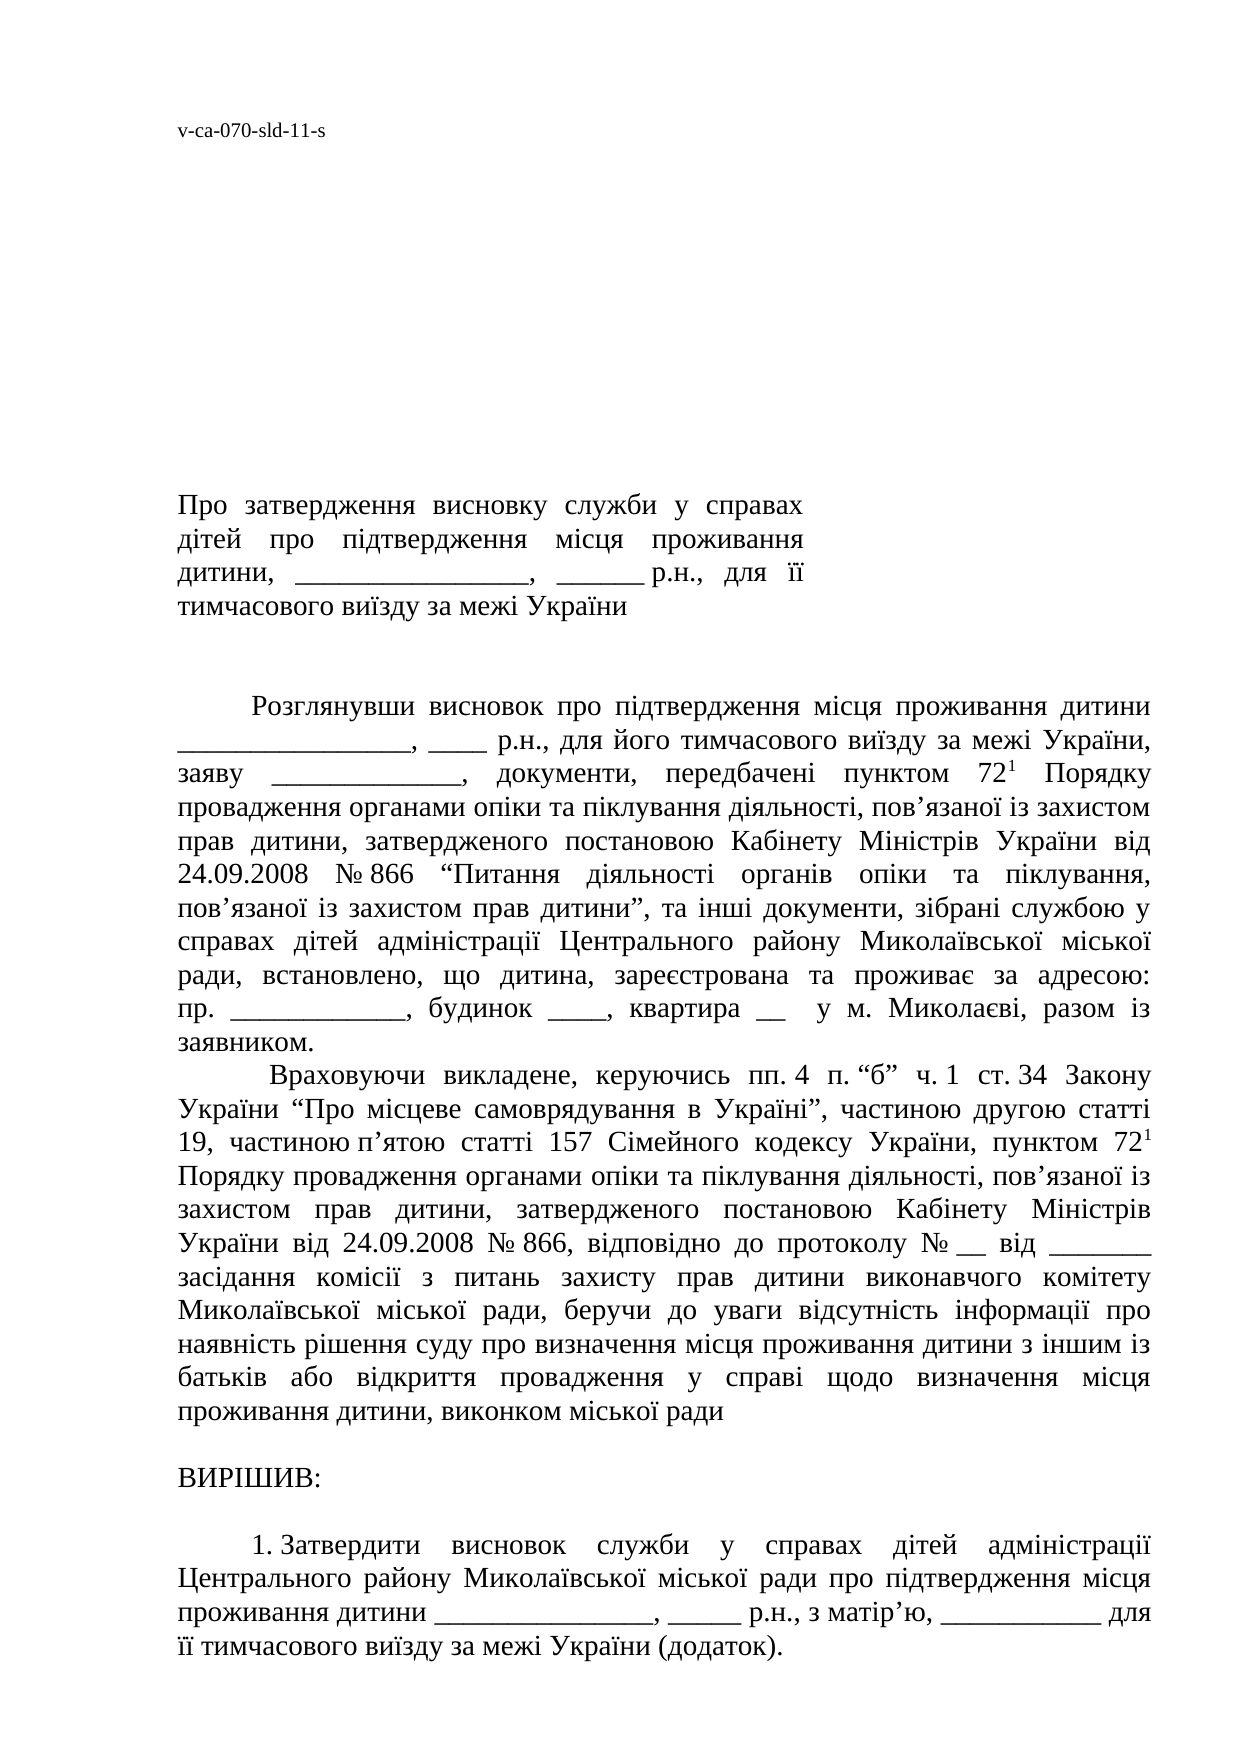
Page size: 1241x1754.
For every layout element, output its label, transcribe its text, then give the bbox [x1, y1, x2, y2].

text 1. Затвердити висновок служби у справах дітей адміністрації Центрального району Миколаївської міської ради про підтвердження місця проживання дитини _______________, _____ р.н., з матір’ю, ___________ для її тимчасового виїзду за межі України (додаток). [177, 1527, 1152, 1661]
text Враховуючи викладене, керуючись пп. 4 п. “б” ч. 1 ст. 34 Закону України “Про місцеве самоврядування в Україні”, частиною другою статті 19, частиною п’ятою статті 157 Сімейного кодексу України, пунктом 721 Порядку провадження органами опіки та піклування діяльності, пов’язаної із захистом прав дитини, затвердженого постановою Кабінету Міністрів України від 24.09.2008 № 866, відповідно до протоколу № __ від _______ засідання комісії з питань захисту прав дитини виконавчого комітету Миколаївської міської ради, беручи до уваги відсутність інформації про наявність рішення суду про визначення місця проживання дитини з іншим із батьків або відкриття провадження у справі щодо визначення місця проживання дитини, виконком міської ради [177, 1057, 1152, 1426]
text Про затвердження висновку служби у справах дітей про підтвердження місця проживання дитини, ________________, ______ р.н., для її тимчасового виїзду за межі України [177, 487, 804, 621]
text ВИРІШИВ: [177, 1460, 1152, 1493]
text Розглянувши висновок про підтвердження місця проживання дитини ________________, ____ р.н., для його тимчасового виїзду за межі України, заяву _____________, документи, передбачені пунктом 721 Порядку провадження органами опіки та піклування діяльності, пов’язаної із захистом прав дитини, затвердженого постановою Кабінету Міністрів України від 24.09.2008 № 866 “Питання діяльності органів опіки та піклування, пов’язаної із захистом прав дитини”, та інші документи, зібрані службою у справах дітей адміністрації Центрального району Миколаївської міської ради, встановлено, що дитина, зареєстрована та проживає за адресою: пр. ____________, будинок ____, квартира __ у м. Миколаєві, разом із заявником. [177, 688, 1152, 1057]
text v-ca-070-sld-11-s [177, 118, 1152, 142]
